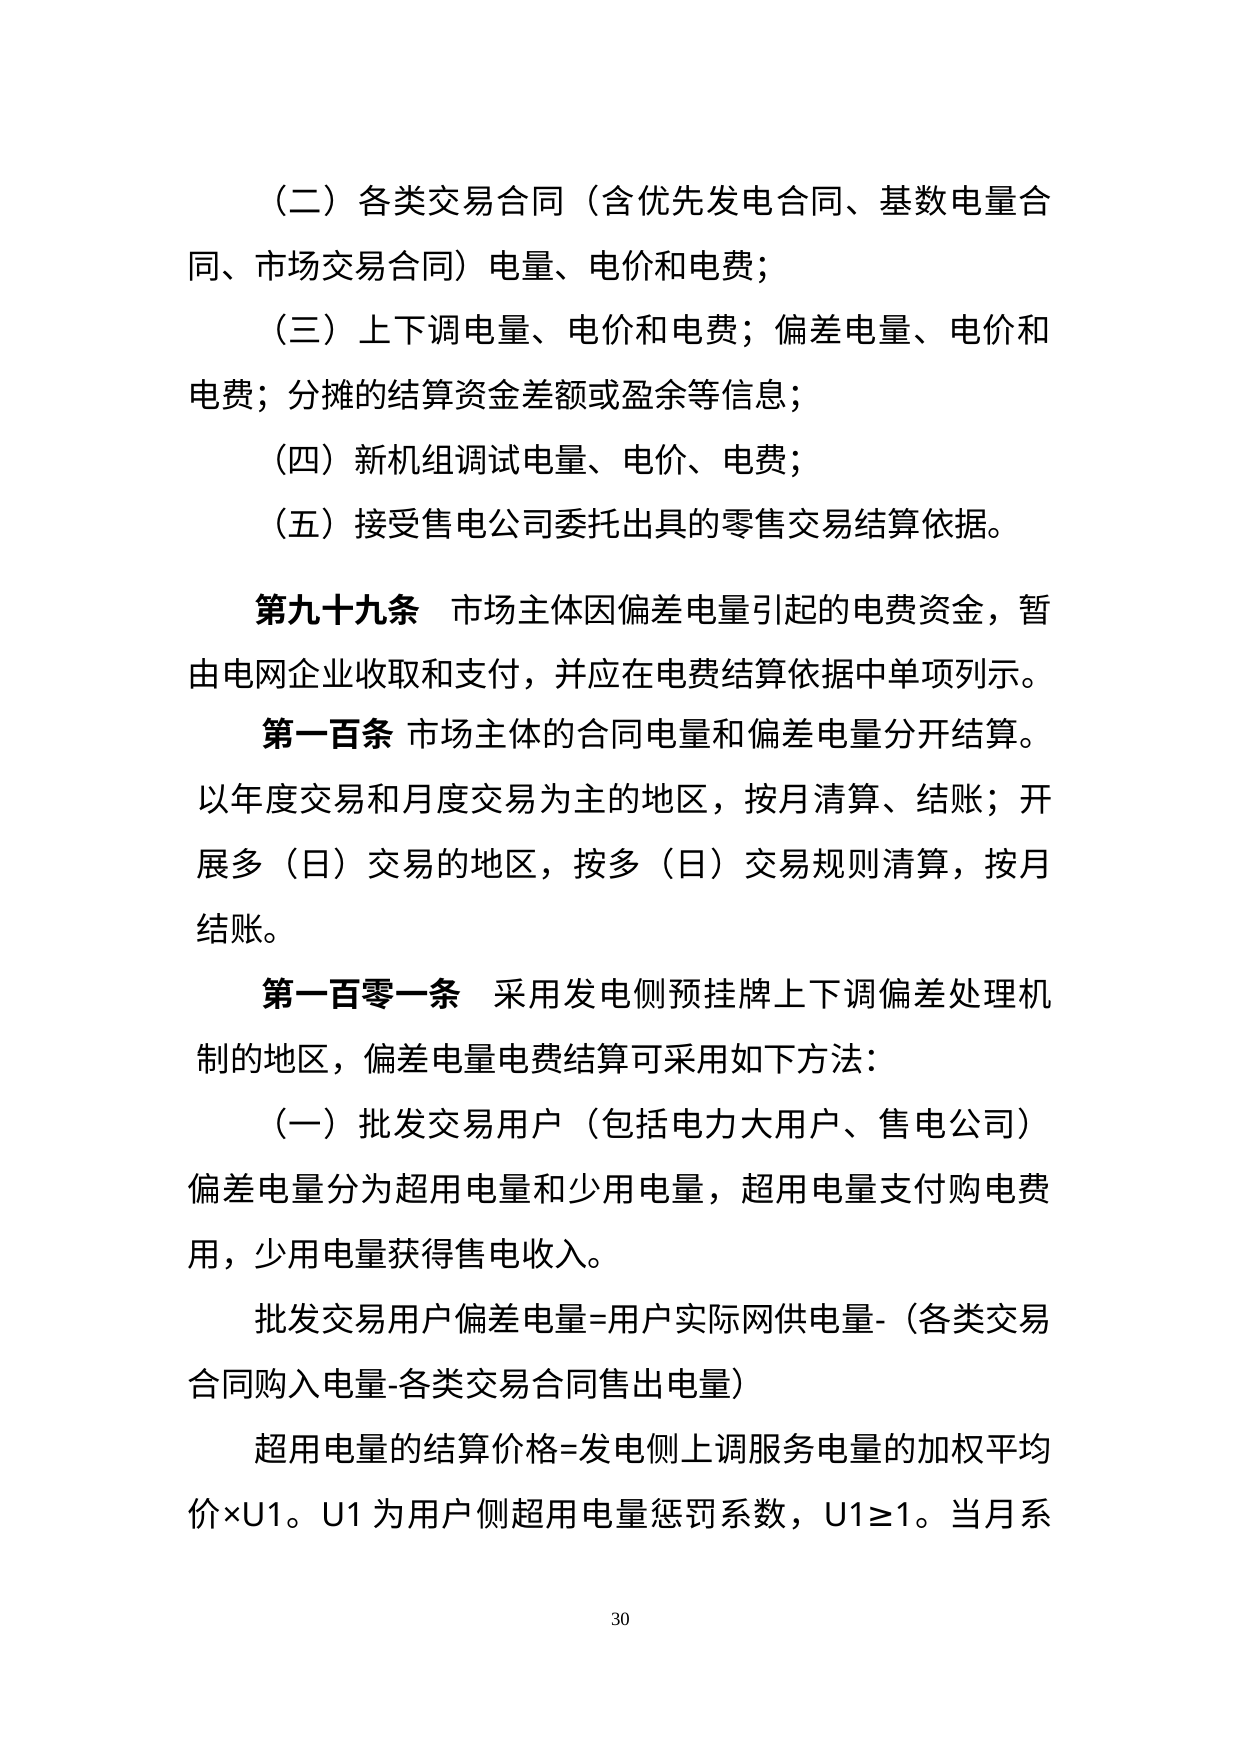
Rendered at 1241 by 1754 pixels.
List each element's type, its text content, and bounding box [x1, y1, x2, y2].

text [187, 1414, 1053, 1544]
text （四）新机组调试电量、电价、电费； [187, 420, 1053, 485]
text （二）各类交易合同（含优先发电合同、基数电量合同、市场交易合同）电量、电价和电费； [187, 162, 1053, 291]
list 采用发电侧预挂牌上下调偏差处理机制的地区，偏差电量电费结算可采用如下方法： [196, 959, 1053, 1089]
text 批发交易用户偏差电量=用户实际网供电量-（各类交易合同购入电量-各类交易合同售出电量） [187, 1284, 1053, 1414]
list 市场主体因偏差电量引起的电费资金，暂由电网企业收取和支付，并应在电费结算依据中单项列示。 [187, 570, 1053, 699]
text （五）接受售电公司委托出具的零售交易结算依据。 [187, 485, 1053, 549]
text （三）上下调电量、电价和电费；偏差电量、电价和电费；分摊的结算资金差额或盈余等信息； [187, 291, 1053, 420]
list 市场主体的合同电量和偏差电量分开结算。以年度交易和月度交易为主的地区，按月清算、结账；开展多（日）交易的地区，按多（日）交易规则清算，按月结账。 [196, 699, 1053, 959]
text （一）批发交易用户（包括电力大用户、售电公司）偏差电量分为超用电量和少用电量，超用电量支付购电费用，少用电量获得售电收入。 [187, 1089, 1053, 1284]
